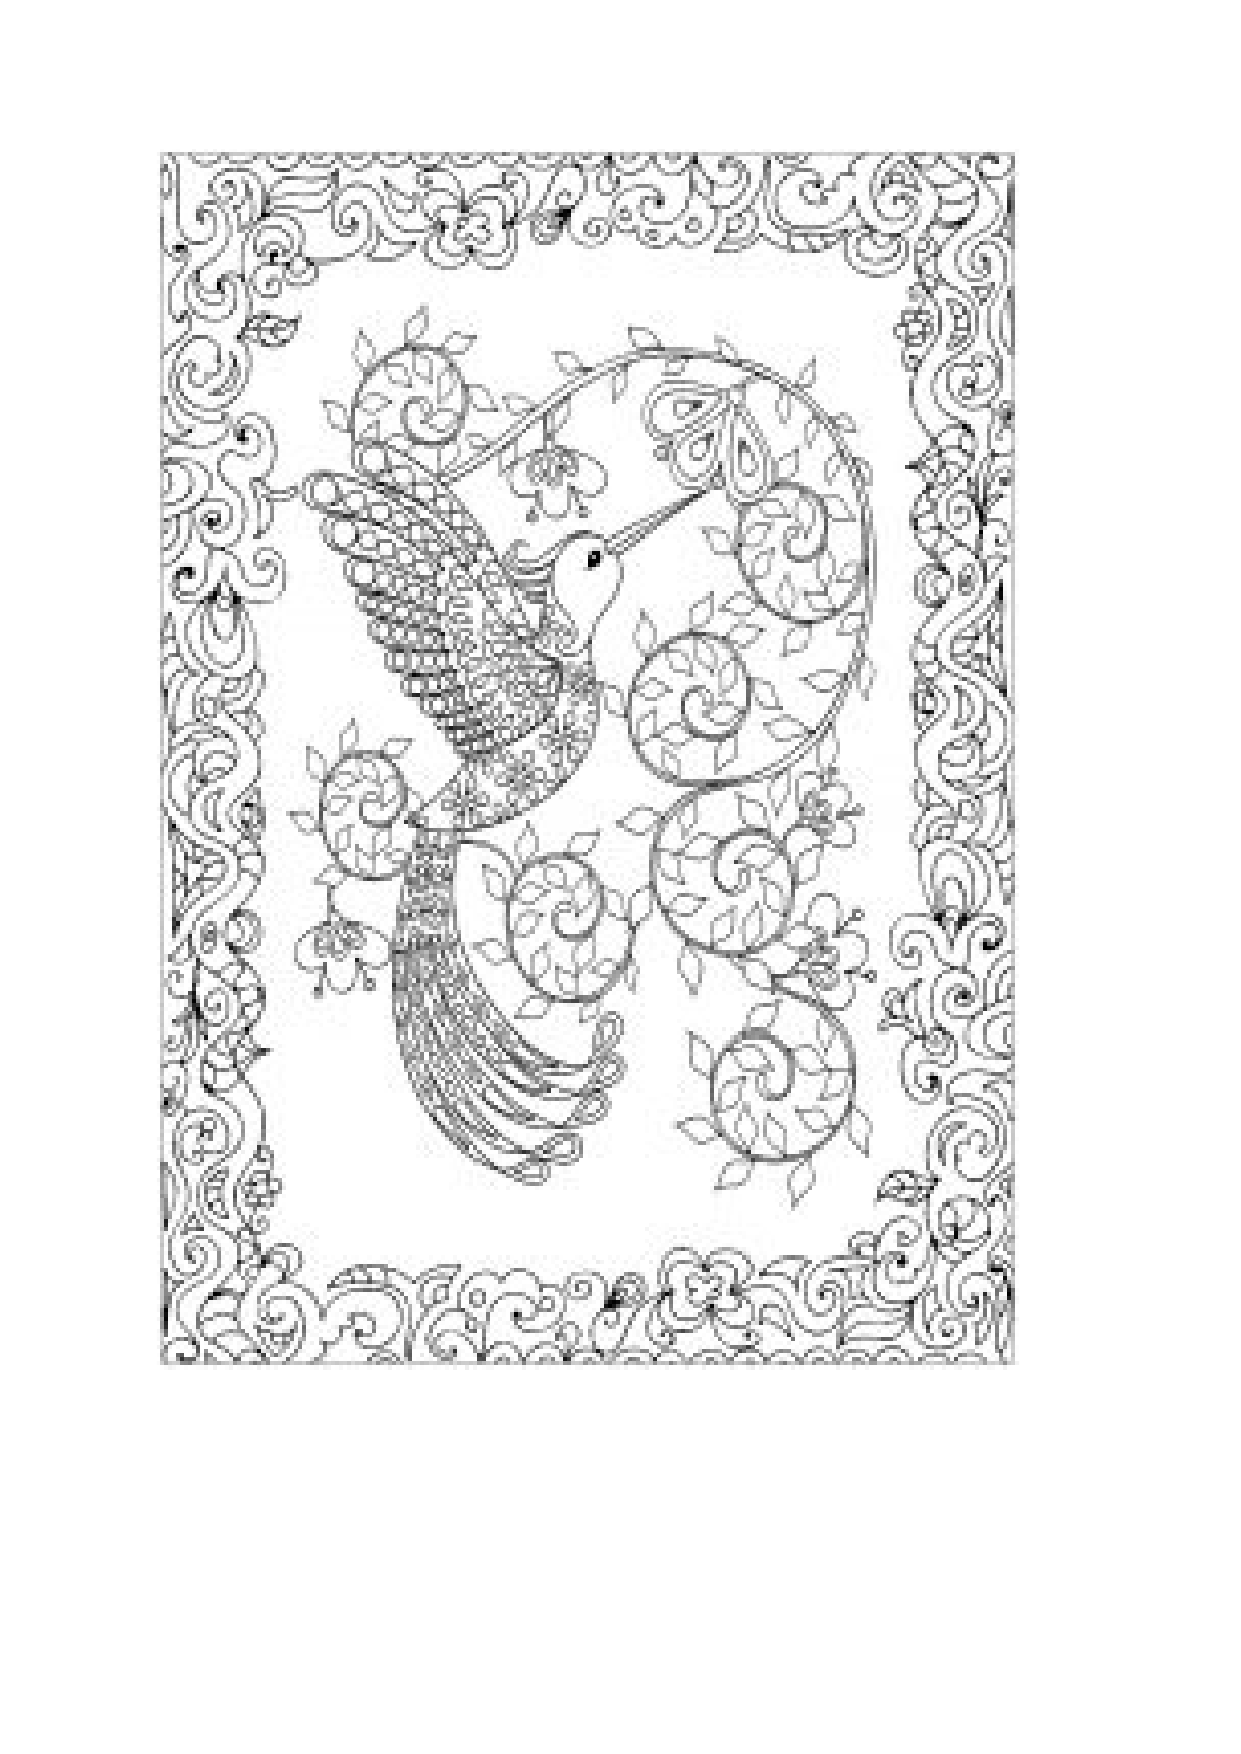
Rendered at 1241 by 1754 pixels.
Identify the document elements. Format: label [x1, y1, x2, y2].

picture [156, 149, 1020, 1370]
